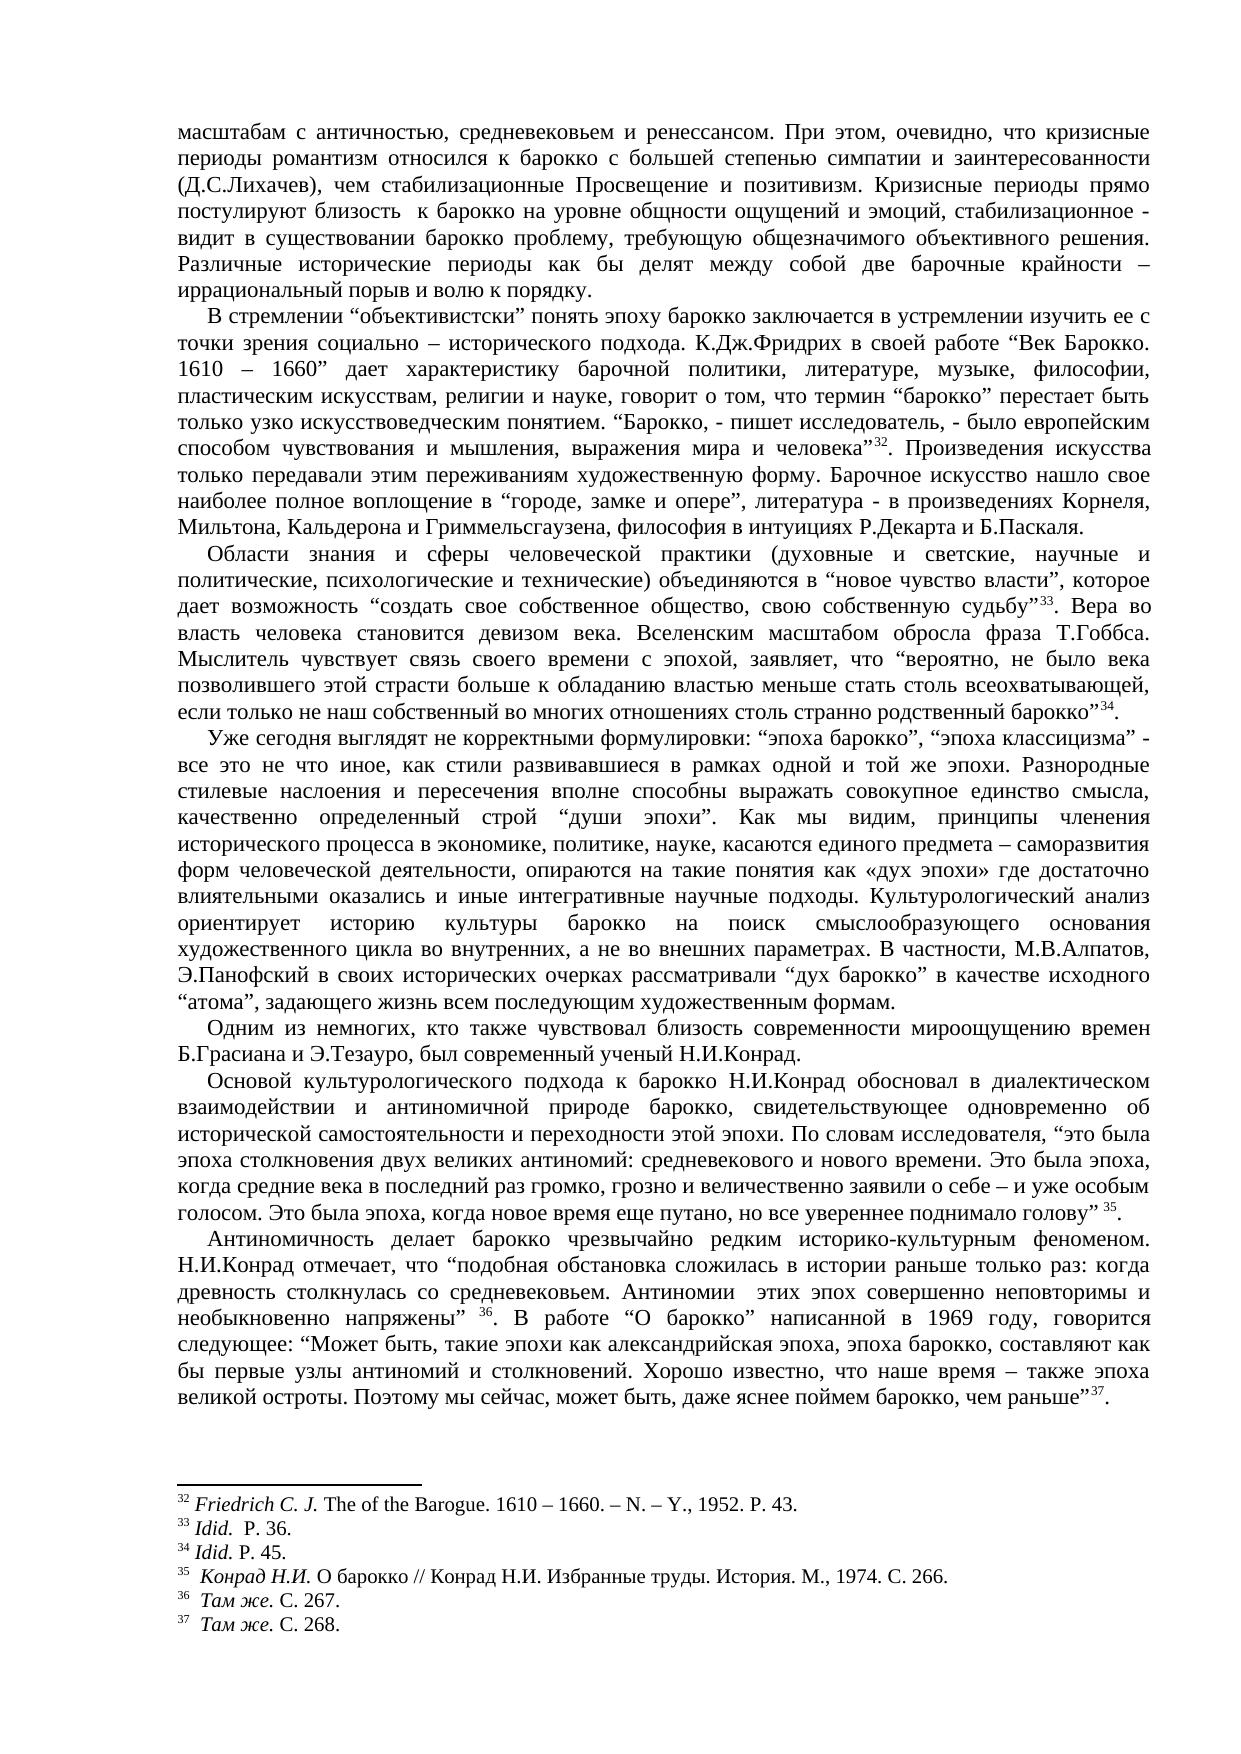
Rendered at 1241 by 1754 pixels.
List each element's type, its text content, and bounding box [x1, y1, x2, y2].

text Основой культурологического подхода к барокко Н.И.Конрад обосновал в диалектическом взаимодействии и антиномичной природе барокко, свидетельствующее одновременно об исторической самостоятельности и переходности этой эпохи. По словам исследователя, “это была эпоха столкновения двух великих антиномий: средневекового и нового времени. Это была эпоха, когда средние века в последний раз громко, грозно и величественно заявили о себе – и уже особым голосом. Это была эпоха, когда новое время еще путано, но все увереннее поднимало голову” . [177, 1067, 1152, 1225]
text Одним из немногих, кто также чувствовал близость современности мироощущению времен Б.Грасиана и Э.Тезауро, был современный ученый Н.И.Конрад. [177, 1014, 1152, 1067]
text В стремлении “объективистски” понять эпоху барокко заключается в устремлении изучить ее с точки зрения социально – исторического подхода. К.Дж.Фридрих в своей работе “Век Барокко. 1610 – 1660” дает характеристику барочной политики, литературе, музыке, философии, пластическим искусствам, религии и науке, говорит о том, что термин “барокко” перестает быть только узко искусствоведческим понятием. “Барокко, - пишет исследователь, - было европейским способом чувствования и мышления, выражения мира и человека”. Произведения искусства только передавали этим переживаниям художественную форму. Барочное искусство нашло свое наиболее полное воплощение в “городе, замке и опере”, литература - в произведениях Корнеля, Мильтона, Кальдерона и Гриммельсгаузена, философия в интуициях Р.Декарта и Б.Паскаля. [177, 303, 1152, 540]
text Уже сегодня выглядят не корректными формулировки: “эпоха барокко”, “эпоха классицизма” - все это не что иное, как стили развивавшиеся в рамках одной и той же эпохи. Разнородные стилевые наслоения и пересечения вполне способны выражать совокупное единство смысла, качественно определенный строй “души эпохи”. Как мы видим, принципы членения исторического процесса в экономике, политике, науке, касаются единого предмета – саморазвития форм человеческой деятельности, опираются на такие понятия как «дух эпохи» где достаточно влиятельными оказались и иные интегративные научные подходы. Культурологический анализ ориентирует историю культуры барокко на поиск смыслообразующего основания художественного цикла во внутренних, а не во внешних параметрах. В частности, М.В.Алпатов, Э.Панофский в своих исторических очерках рассматривали “дух барокко” в качестве исходного “атома”, задающего жизнь всем последующим художественным формам. [177, 724, 1152, 1014]
text Области знания и сферы человеческой практики (духовные и светские, научные и политические, психологические и технические) объединяются в “новое чувство власти”, которое дает возможность “создать свое собственное общество, свою собственную судьбу”. Вера во власть человека становится девизом века. Вселенским масштабом обросла фраза Т.Гоббса. Мыслитель чувствует связь своего времени с эпохой, заявляет, что “вероятно, не было века позволившего этой страсти больше к обладанию властью меньше стать столь всеохватывающей, если только не наш собственный во многих отношениях столь странно родственный барокко”. [177, 540, 1152, 724]
text Антиномичность делает барокко чрезвычайно редким историко-культурным феноменом. Н.И.Конрад отмечает, что “подобная обстановка сложилась в истории раньше только раз: когда древность столкнулась со средневековьем. Антиномии этих эпох совершенно неповторимы и необыкновенно напряжены” . В работе “О барокко” написанной в 1969 году, говорится следующее: “Может быть, такие эпохи как александрийская эпоха, эпоха барокко, составляют как бы первые узлы антиномий и столкновений. Хорошо известно, что наше время – также эпоха великой остроты. Поэтому мы сейчас, может быть, даже яснее поймем барокко, чем раньше”. [177, 1225, 1152, 1409]
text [177, 118, 1152, 303]
